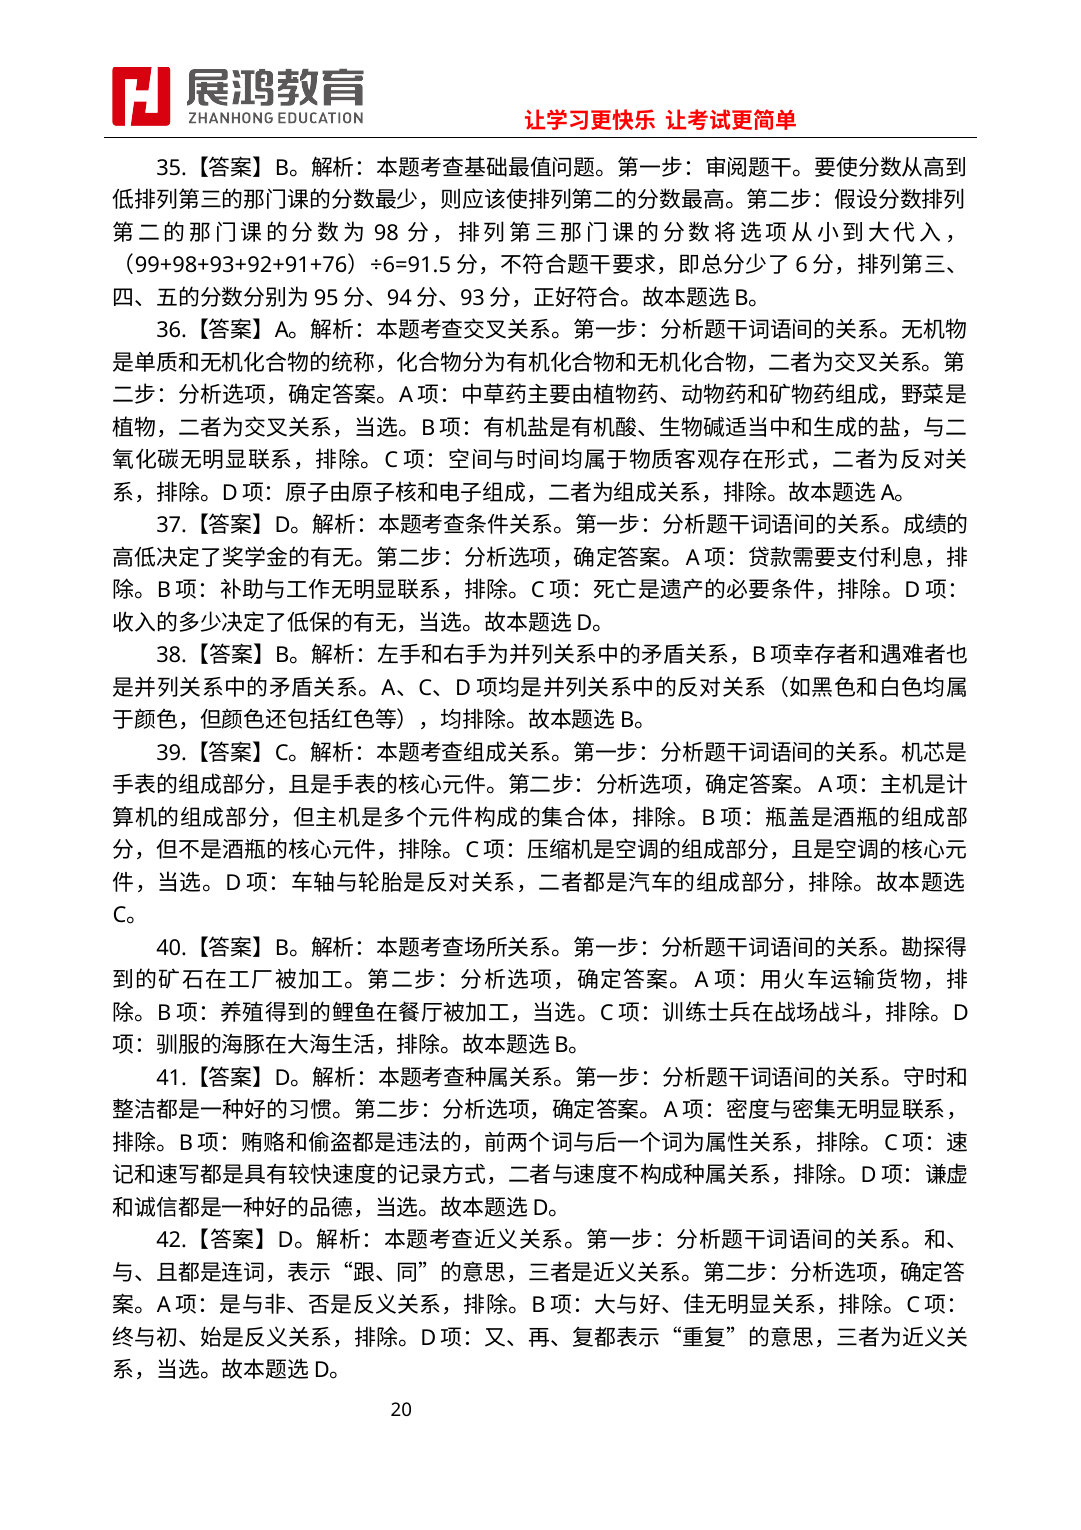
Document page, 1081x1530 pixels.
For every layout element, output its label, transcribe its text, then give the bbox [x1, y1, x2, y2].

text 35.【答案】B。解析：本题考查基础最值问题。第一步：审阅题干。要使分数从高到低排列第三的那门课的分数最少，则应该使排列第二的分数最高。第二步：假设分数排列第二的那门课的分数为98分，排列第三那门课的分数将选项从小到大代入，（99+98+93+92+91+76）÷6=91.5分，不符合题干要求，即总分少了6分，排列第三、四、五的分数分别为95分、94分、93分，正好符合。故本题选B。 [112, 214, 969, 312]
text 41.【答案】D。解析：本题考查种属关系。第一步：分析题干词语间的关系。守时和整洁都是一种好的习惯。第二步：分析选项，确定答案。A项：密度与密集无明显联系，排除。B项：贿赂和偷盗都是违法的，前两个词与后一个词为属性关系，排除。C项：速记和速写都是具有较快速度的记录方式，二者与速度不构成种属关系，排除。D项：谦虚和诚信都是一种好的品德，当选。故本题选D。 [112, 1059, 969, 1222]
text 39.【答案】C。解析：本题考查组成关系。第一步：分析题干词语间的关系。机芯是手表的组成部分，且是手表的核心元件。第二步：分析选项，确定答案。A项：主机是计算机的组成部分，但主机是多个元件构成的集合体，排除。B项：瓶盖是酒瓶的组成部分，但不是酒瓶的核心元件，排除。C项：压缩机是空调的组成部分，且是空调的核心元件，当选。D项：车轴与轮胎是反对关系，二者都是汽车的组成部分，排除。故本题选C。 [112, 734, 969, 929]
text 37.【答案】D。解析：本题考查条件关系。第一步：分析题干词语间的关系。成绩的高低决定了奖学金的有无。第二步：分析选项，确定答案。A项：贷款需要支付利息，排除。B项：补助与工作无明显联系，排除。C项：死亡是遗产的必要条件，排除。D项：收入的多少决定了低保的有无，当选。故本题选D。 [112, 507, 969, 637]
text 40.【答案】B。解析：本题考查场所关系。第一步：分析题干词语间的关系。勘探得到的矿石在工厂被加工。第二步：分析选项，确定答案。A项：用火车运输货物，排除。B项：养殖得到的鲤鱼在餐厅被加工，当选。C项：训练士兵在战场战斗，排除。D项：驯服的海豚在大海生活，排除。故本题选B。 [112, 929, 969, 1059]
text 35.【答案】B。解析：本题考查基础最值问题。第一步：审阅题干。要使分数从高到低排列第三的那门课的分数最少，则应该使排列第二的分数最高。第二步：假设分数排列第二的那门课的分数为98分，排列第三那门课的分数将选项从小到大代入，（99+98+93+92+91+76）÷6=91.5分，不符合题干要求，即总分少了6分，排列第三、四、五的分数分别为95分、94分、93分，正好符合。故本题选B。 [112, 149, 969, 183]
picture [112, 67, 364, 126]
text 36.【答案】A。解析：本题考查交叉关系。第一步：分析题干词语间的关系。无机物是单质和无机化合物的统称，化合物分为有机化合物和无机化合物，二者为交叉关系。第二步：分析选项，确定答案。A项：中草药主要由植物药、动物药和矿物药组成，野菜是植物，二者为交叉关系，当选。B项：有机盐是有机酸、生物碱适当中和生成的盐，与二氧化碳无明显联系，排除。C项：空间与时间均属于物质客观存在形式，二者为反对关系，排除。D项：原子由原子核和电子组成，二者为组成关系，排除。故本题选A。 [112, 312, 969, 507]
text 42.【答案】D。解析：本题考查近义关系。第一步：分析题干词语间的关系。和、与、且都是连词，表示“跟、同”的意思，三者是近义关系。第二步：分析选项，确定答案。A项：是与非、否是反义关系，排除。B项：大与好、佳无明显关系，排除。C项：终与初、始是反义关系，排除。D项：又、再、复都表示“重复”的意思，三者为近义关系，当选。故本题选D。 [112, 1222, 969, 1384]
text 38.【答案】B。解析：左手和右手为并列关系中的矛盾关系，B项幸存者和遇难者也是并列关系中的矛盾关系。A、C、D项均是并列关系中的反对关系（如黑色和白色均属于颜色，但颜色还包括红色等），均排除。故本题选B。 [112, 637, 969, 734]
